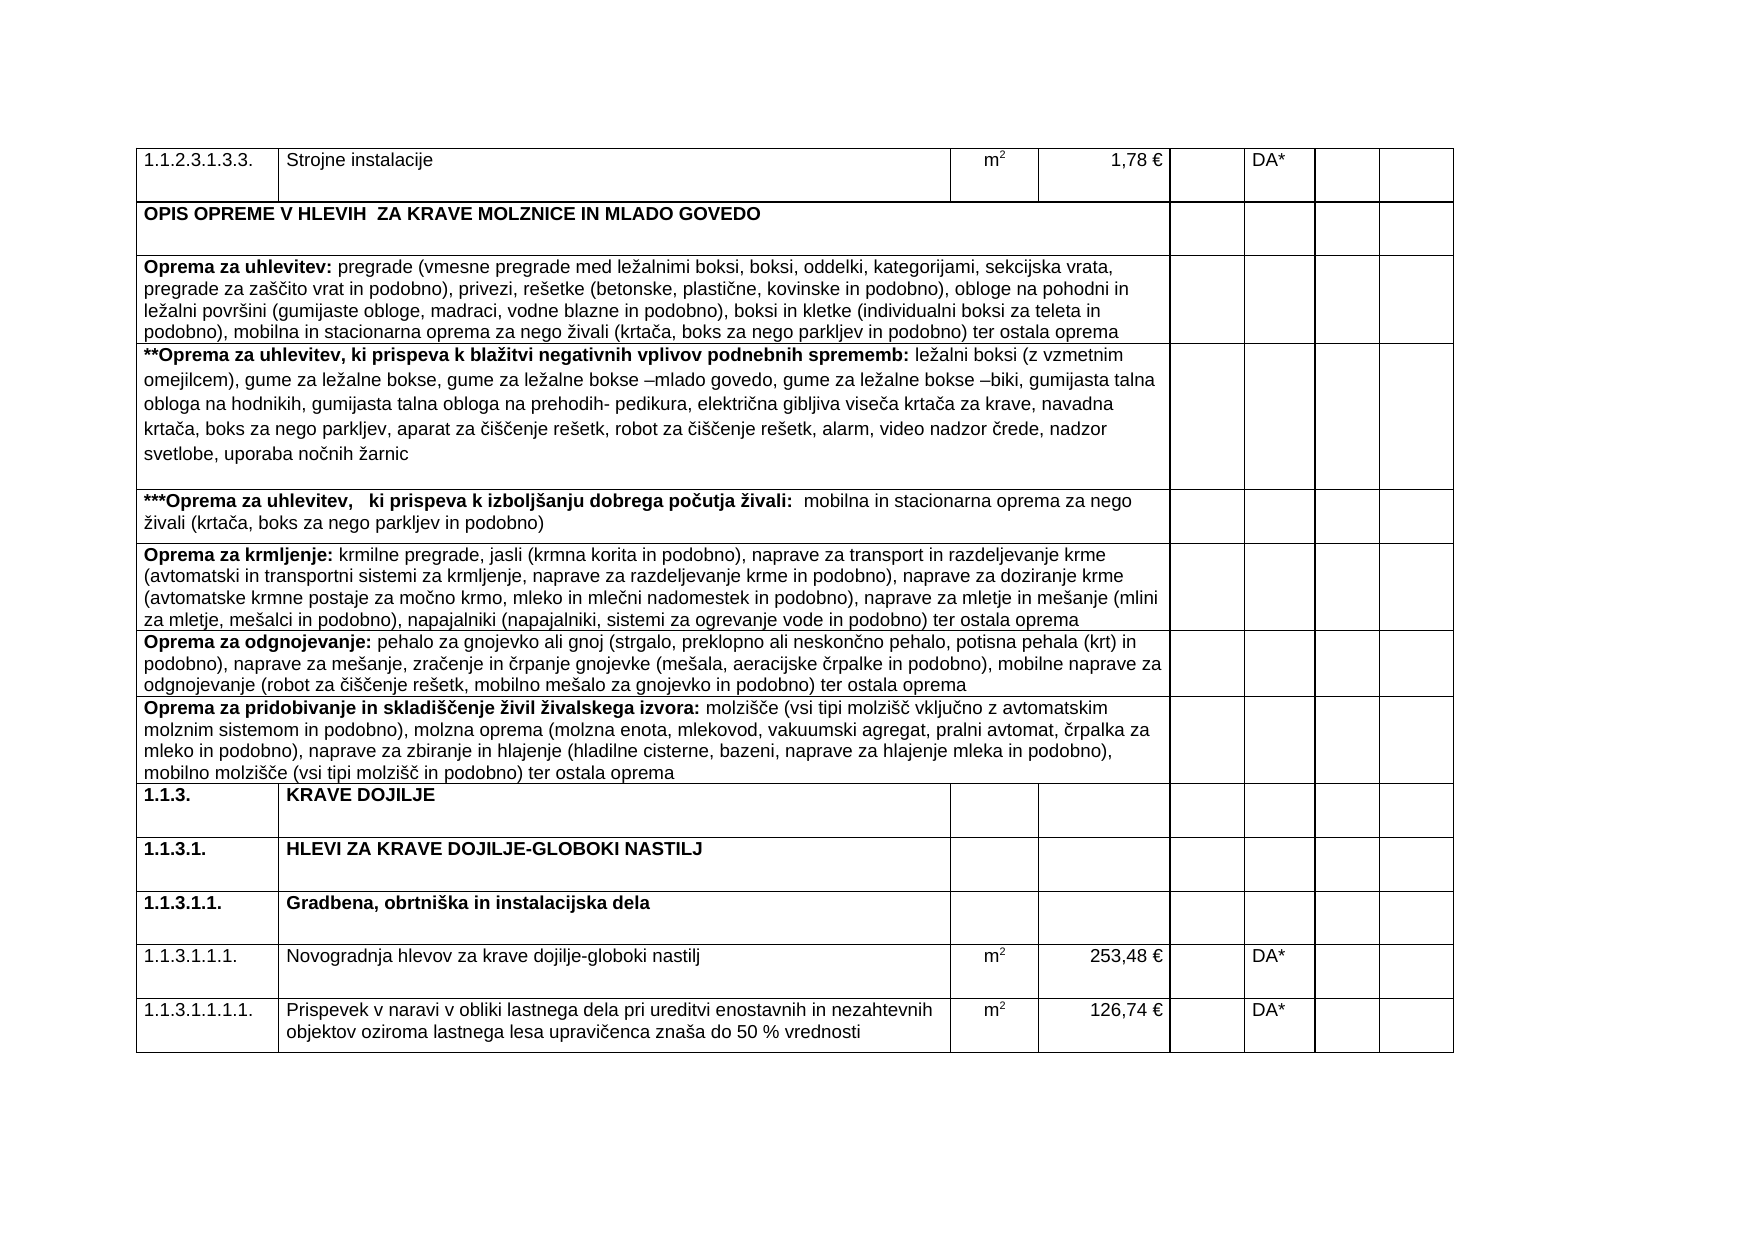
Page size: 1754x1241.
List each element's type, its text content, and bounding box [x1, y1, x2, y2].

table_cell 1.1.3.1.1. [137, 892, 278, 944]
table_cell [1245, 544, 1314, 630]
table_cell DA* [1245, 999, 1314, 1052]
table_cell [1316, 999, 1379, 1052]
table_cell [1171, 945, 1244, 998]
table_cell [1171, 490, 1244, 543]
table_cell [1245, 892, 1314, 944]
table_cell KRAVE DOJILJE [279, 784, 950, 837]
table_cell [1380, 344, 1453, 489]
table_cell DA* [1245, 149, 1314, 201]
table_cell [1316, 203, 1379, 255]
table_cell Gradbena, obrtniška in instalacijska dela [279, 892, 950, 944]
table_cell [1039, 784, 1169, 837]
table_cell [279, 999, 950, 1052]
table_cell [1316, 544, 1379, 630]
table_cell [1245, 631, 1314, 696]
table_cell [1316, 256, 1379, 342]
table_cell [1171, 631, 1244, 696]
table_cell m2 [951, 149, 1038, 201]
table_cell [1316, 784, 1379, 837]
table_cell 1.1.3. [137, 784, 278, 837]
table_cell [1245, 838, 1314, 891]
table_cell [1380, 697, 1453, 783]
table_cell [1380, 203, 1453, 255]
table_cell [1245, 784, 1314, 837]
table_cell [1245, 697, 1314, 783]
table_cell Strojne instalacije [279, 149, 950, 201]
table_cell [1171, 697, 1244, 783]
table_cell [1380, 945, 1453, 998]
table_cell [1245, 490, 1314, 543]
table_cell [951, 784, 1038, 837]
table_cell 1.1.3.1.1.1. [137, 945, 278, 998]
table_cell Novogradnja hlevov za krave dojilje-globoki nastilj [279, 945, 950, 998]
table_cell [1380, 490, 1453, 543]
table_cell [1316, 344, 1379, 489]
table_cell [1171, 256, 1244, 342]
table_cell 1.1.3.1. [137, 838, 278, 891]
table_cell m2 [951, 945, 1038, 998]
table_cell [1316, 838, 1379, 891]
table_cell [951, 838, 1038, 891]
table_cell 1,78 € [1039, 149, 1169, 201]
table_cell [1380, 784, 1453, 837]
table_cell 253,48 € [1039, 945, 1169, 998]
table_cell m2 [951, 999, 1038, 1052]
table_cell [1316, 631, 1379, 696]
table_cell [1245, 256, 1314, 342]
table_cell [1380, 149, 1453, 201]
table_cell ***Oprema za uhlevitev, ki prispeva k izboljšanju dobrega počutja živali: mobilna in stacionarna oprema za nego živali (krtača, boks za nego parkljev in podobno) [137, 490, 1169, 543]
table_cell 126,74 € [1039, 999, 1169, 1052]
table_cell [1171, 999, 1244, 1052]
table_cell [1380, 999, 1453, 1052]
table_cell [1316, 892, 1379, 944]
table_cell [1171, 544, 1244, 630]
table_cell [1171, 149, 1244, 201]
table_cell Oprema za odgnojevanje: pehalo za gnojevko ali gnoj (strgalo, preklopno ali neskončno pehalo, potisna pehala (krt) in podobno), naprave za mešanje, zračenje in črpanje gnojevke (mešala, aeracijske črpalke in podobno), mobilne naprave za odgnojevanje (robot za čiščenje rešetk, mobilno mešalo za gnojevko in podobno) ter ostala oprema [137, 631, 1169, 696]
table_cell [1316, 149, 1379, 201]
table_cell [1171, 892, 1244, 944]
table_cell 1.1.3.1.1.1.1. [137, 999, 278, 1052]
table_cell [1380, 892, 1453, 944]
table_cell Oprema za krmljenje: krmilne pregrade, jasli (krmna korita in podobno), naprave za transport in razdeljevanje krme (avtomatski in transportni sistemi za krmljenje, naprave za razdeljevanje krme in podobno), naprave za doziranje krme (avtomatske krmne postaje za močno krmo, mleko in mlečni nadomestek in podobno), naprave za mletje in mešanje (mlini za mletje, mešalci in podobno), napajalniki (napajalniki, sistemi za ogrevanje vode in podobno) ter ostala oprema [137, 544, 1169, 630]
table_cell [1245, 344, 1314, 489]
table_cell [1171, 784, 1244, 837]
table_cell [1380, 838, 1453, 891]
table_cell **Oprema za uhlevitev, ki prispeva k blažitvi negativnih vplivov podnebnih sprememb: ležalni boksi (z vzmetnim omejilcem), gume za ležalne bokse, gume za ležalne bokse –mlado govedo, gume za ležalne bokse –biki, gumijasta talna obloga na hodnikih, gumijasta talna obloga na prehodih- pedikura, električna gibljiva viseča krtača za krave, navadna krtača, boks za nego parkljev, aparat za čiščenje rešetk, robot za čiščenje rešetk, alarm, video nadzor črede, nadzor svetlobe, uporaba nočnih žarnic [137, 344, 1169, 489]
table_cell [1171, 203, 1244, 255]
table_cell [1316, 945, 1379, 998]
table_cell [1316, 490, 1379, 543]
table_cell HLEVI ZA KRAVE DOJILJE-GLOBOKI NASTILJ [279, 838, 950, 891]
table_cell OPIS OPREME V HLEVIH ZA KRAVE MOLZNICE IN MLADO GOVEDO [137, 203, 1169, 255]
table_cell DA* [1245, 945, 1314, 998]
table_cell [1039, 892, 1169, 944]
table_cell [951, 892, 1038, 944]
table_cell 1.1.2.3.1.3.3. [137, 149, 278, 201]
table_cell [1380, 544, 1453, 630]
table_cell [1245, 203, 1314, 255]
table_cell Oprema za pridobivanje in skladiščenje živil živalskega izvora: molzišče (vsi tipi molzišč vključno z avtomatskim molznim sistemom in podobno), molzna oprema (molzna enota, mlekovod, vakuumski agregat, pralni avtomat, črpalka za mleko in podobno), naprave za zbiranje in hlajenje (hladilne cisterne, bazeni, naprave za hlajenje mleka in podobno), mobilno molzišče (vsi tipi molzišč in podobno) ter ostala oprema [137, 697, 1169, 783]
table_cell [1316, 697, 1379, 783]
table_cell [1380, 631, 1453, 696]
table_cell [1380, 256, 1453, 342]
table_cell [1171, 838, 1244, 891]
table_cell [1039, 838, 1169, 891]
table_cell [1171, 344, 1244, 489]
table_cell Oprema za uhlevitev: pregrade (vmesne pregrade med ležalnimi boksi, boksi, oddelki, kategorijami, sekcijska vrata, pregrade za zaščito vrat in podobno), privezi, rešetke (betonske, plastične, kovinske in podobno), obloge na pohodni in ležalni površini (gumijaste obloge, madraci, vodne blazne in podobno), boksi in kletke (individualni boksi za teleta in podobno), mobilna in stacionarna oprema za nego živali (krtača, boks za nego parkljev in podobno) ter ostala oprema [137, 256, 1169, 342]
